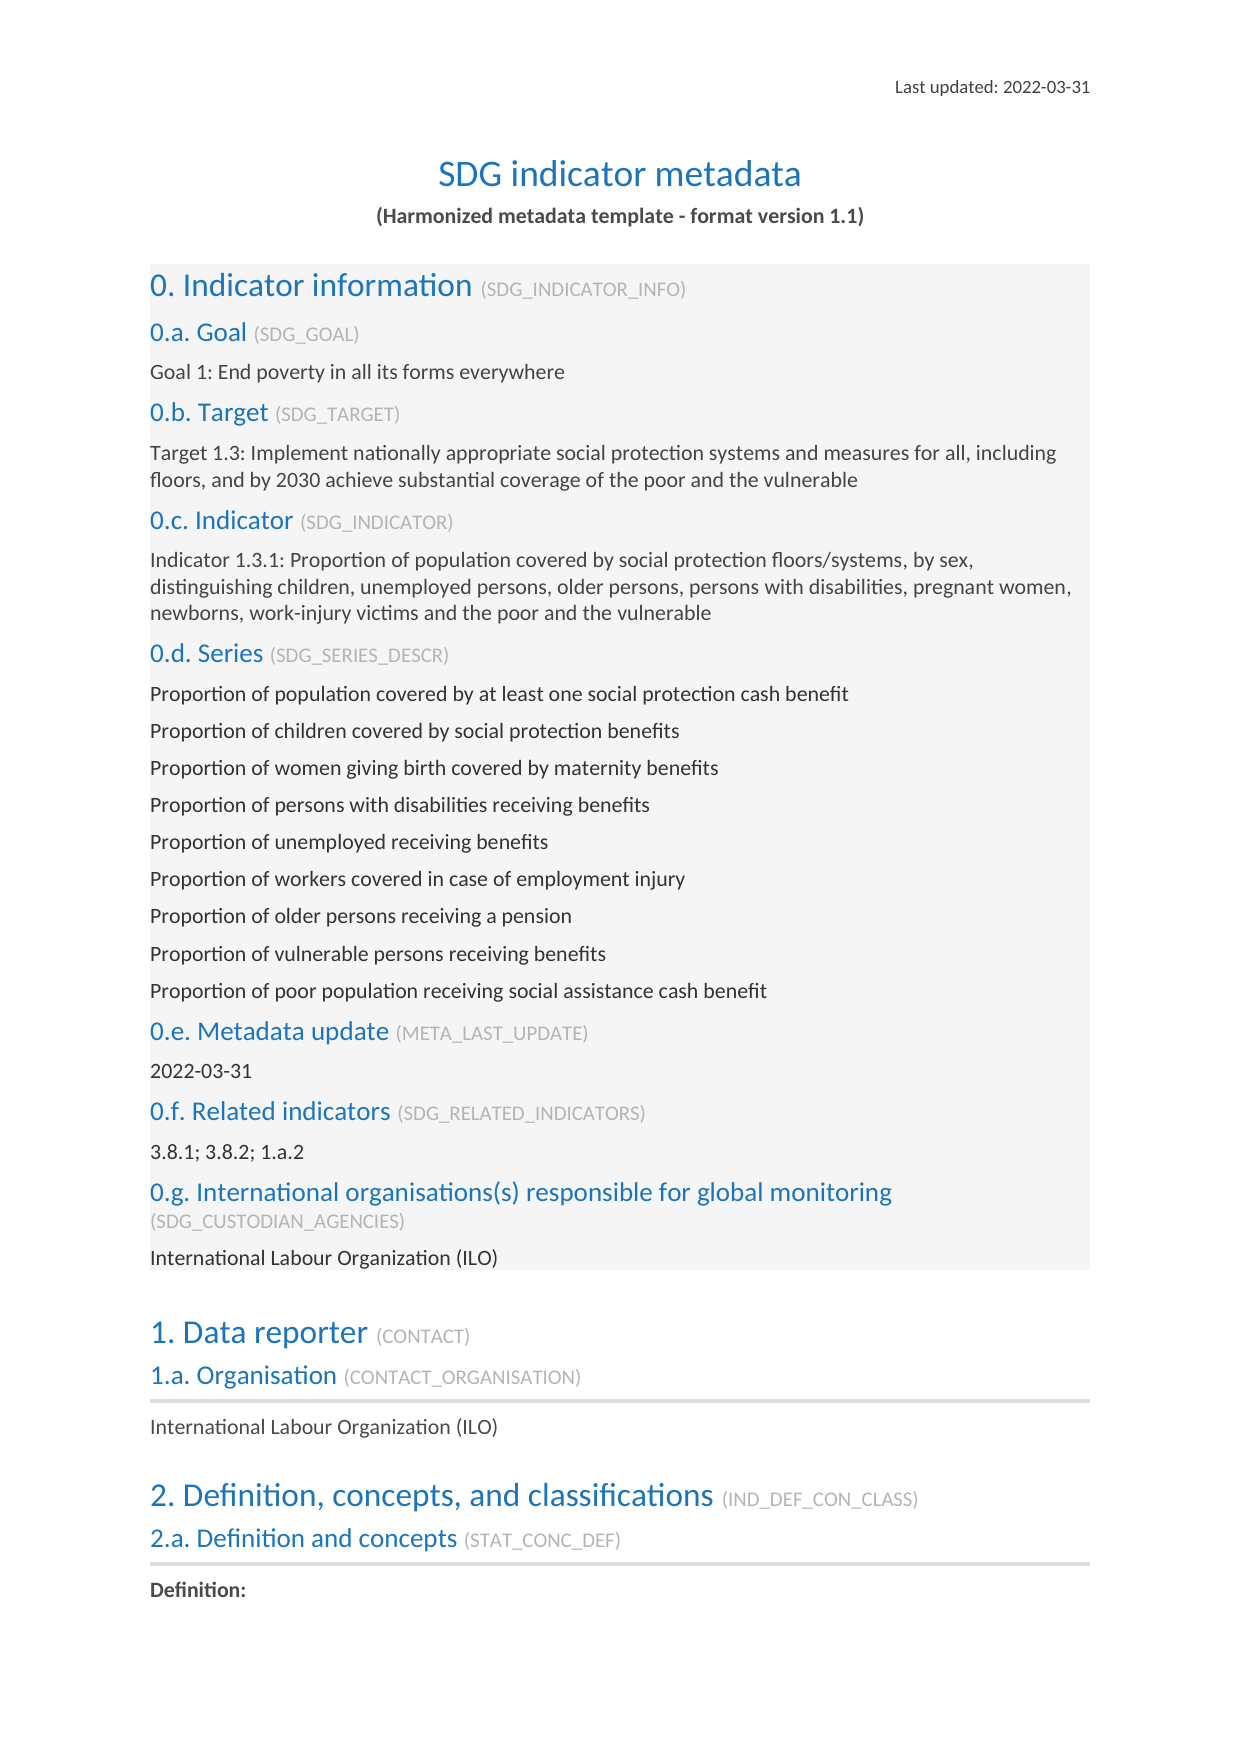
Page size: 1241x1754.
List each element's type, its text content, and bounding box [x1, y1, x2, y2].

text Proportion of vulnerable persons receiving benefits [150, 940, 1090, 966]
text Goal 1: End poverty in all its forms everywhere [150, 358, 1090, 385]
text 1. Data reporter (CONTACT) [150, 1311, 1090, 1352]
text Target 1.3: Implement nationally appropriate social protection systems and measures for all, including floors, and by 2030 achieve substantial coverage of the poor and the vulnerable [150, 439, 1090, 492]
text 0.e. Metadata update (META_LAST_UPDATE) [150, 1014, 1090, 1047]
text 0.f. Related indicators (SDG_RELATED_INDICATORS) [150, 1094, 1090, 1127]
text Proportion of women giving birth covered by maternity benefits [150, 754, 1090, 781]
text Indicator 1.3.1: Proportion of population covered by social protection floors/systems, by sex, distinguishing children, unemployed persons, older persons, persons with disabilities, pregnant women, newborns, work-injury victims and the poor and the vulnerable [150, 546, 1090, 626]
text Definition: [150, 1576, 1090, 1603]
text Proportion of poor population receiving social assistance cash benefit [150, 977, 1090, 1003]
text Proportion of children covered by social protection benefits [150, 717, 1090, 744]
text 2. Definition, concepts, and classifications (IND_DEF_CON_CLASS) [150, 1474, 1090, 1515]
text Proportion of older persons receiving a pension [150, 903, 1090, 929]
text 0.b. Target (SDG_TARGET) [150, 396, 1090, 429]
text 0.c. Indicator (SDG_INDICATOR) [150, 503, 1090, 536]
text 0. Indicator information (SDG_INDICATOR_INFO) [150, 264, 1090, 305]
text SDG indicator metadata [150, 150, 1090, 196]
text Proportion of population covered by at least one social protection cash benefit [150, 680, 1090, 707]
text International Labour Organization (ILO) [150, 1413, 1090, 1440]
text Proportion of persons with disabilities receiving benefits [150, 791, 1090, 818]
text 0.d. Series (SDG_SERIES_DESCR) [150, 637, 1090, 670]
text 1.a. Organisation (CONTACT_ORGANISATION) [150, 1358, 1090, 1399]
text Proportion of unemployed receiving benefits [150, 828, 1090, 855]
text 0.a. Goal (SDG_GOAL) [150, 315, 1090, 348]
text 2.a. Definition and concepts (STAT_CONC_DEF) [150, 1521, 1090, 1562]
text 3.8.1; 3.8.2; 1.a.2 [150, 1138, 1090, 1164]
text Proportion of workers covered in case of employment injury [150, 866, 1090, 892]
text (Harmonized metadata template - format version 1.1) [150, 203, 1090, 229]
text International Labour Organization (ILO) [150, 1244, 1090, 1270]
text 0.g. International organisations(s) responsible for global monitoring (SDG_CUSTODIAN_AGENCIES) [150, 1175, 1090, 1233]
